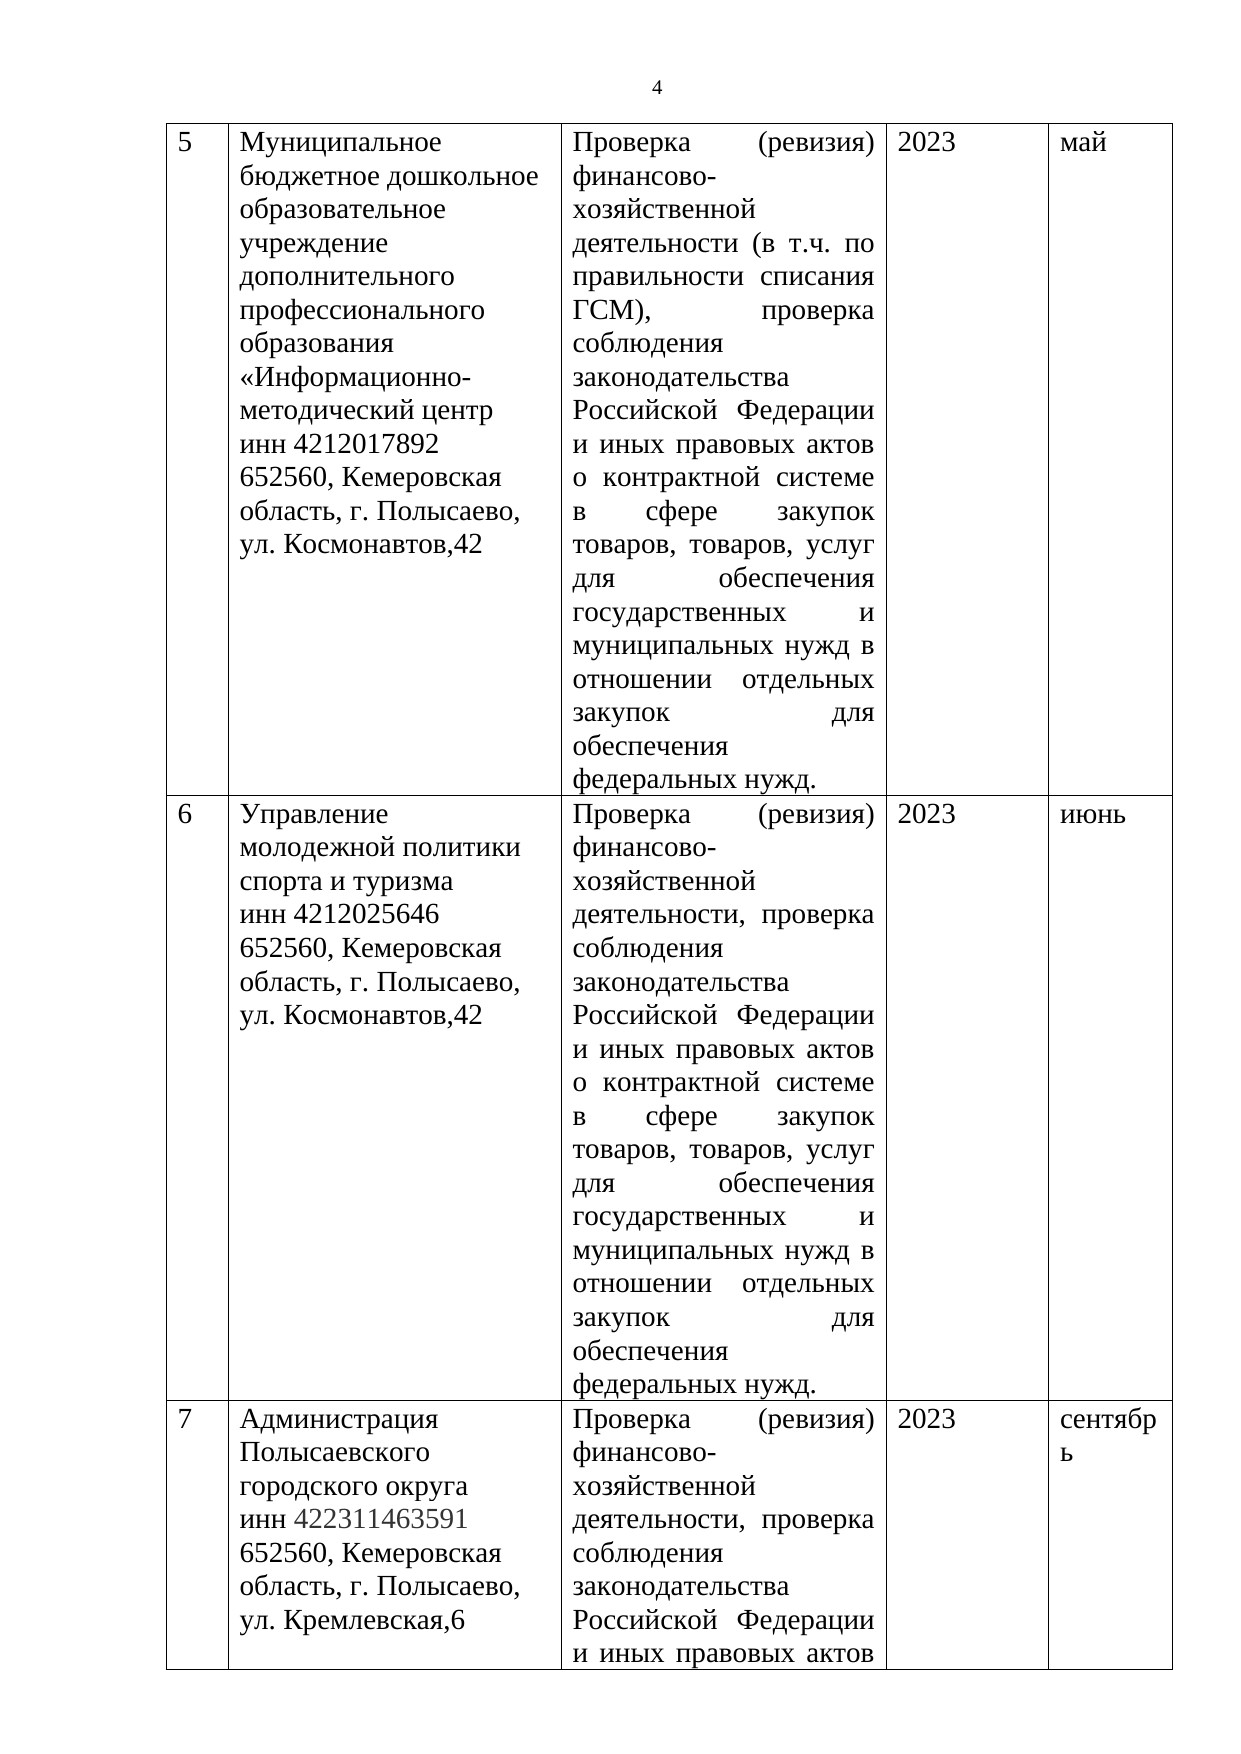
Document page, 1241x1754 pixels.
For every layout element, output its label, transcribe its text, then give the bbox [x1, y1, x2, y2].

table_cell июнь [1049, 796, 1172, 1400]
table_cell 2023 [887, 124, 1048, 795]
table_cell 2023 [887, 796, 1048, 1400]
table_cell 6 [167, 796, 228, 1400]
table_cell май [1049, 124, 1172, 795]
table_cell Управление молодежной политики спорта и туризма инн 4212025646 652560, Кемеровская область, г. Полысаево, ул. Космонавтов,42 [229, 796, 561, 1400]
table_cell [562, 1401, 886, 1669]
table_cell 2023 [887, 1401, 1048, 1669]
table_cell Муниципальное бюджетное дошкольное образовательное учреждение дополнительного профессионального образования «Информационно-методический центр инн 4212017892 652560, Кемеровская область, г. Полысаево, ул. Космонавтов,42 [229, 124, 561, 795]
table_cell 5 [167, 124, 228, 795]
table_cell 7 [167, 1401, 228, 1669]
table_cell Проверка (ревизия) финансово-хозяйственной деятельности (в т.ч. по правильности списания ГСМ), проверка соблюдения законодательства Российской Федерации и иных правовых актов о контрактной системе в сфере закупок товаров, товаров, услуг для обеспечения государственных и муниципальных нужд в отношении отдельных закупок для обеспечения федеральных нужд. [562, 124, 886, 795]
table_cell сентябрь [1049, 1401, 1172, 1669]
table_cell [229, 1401, 561, 1669]
